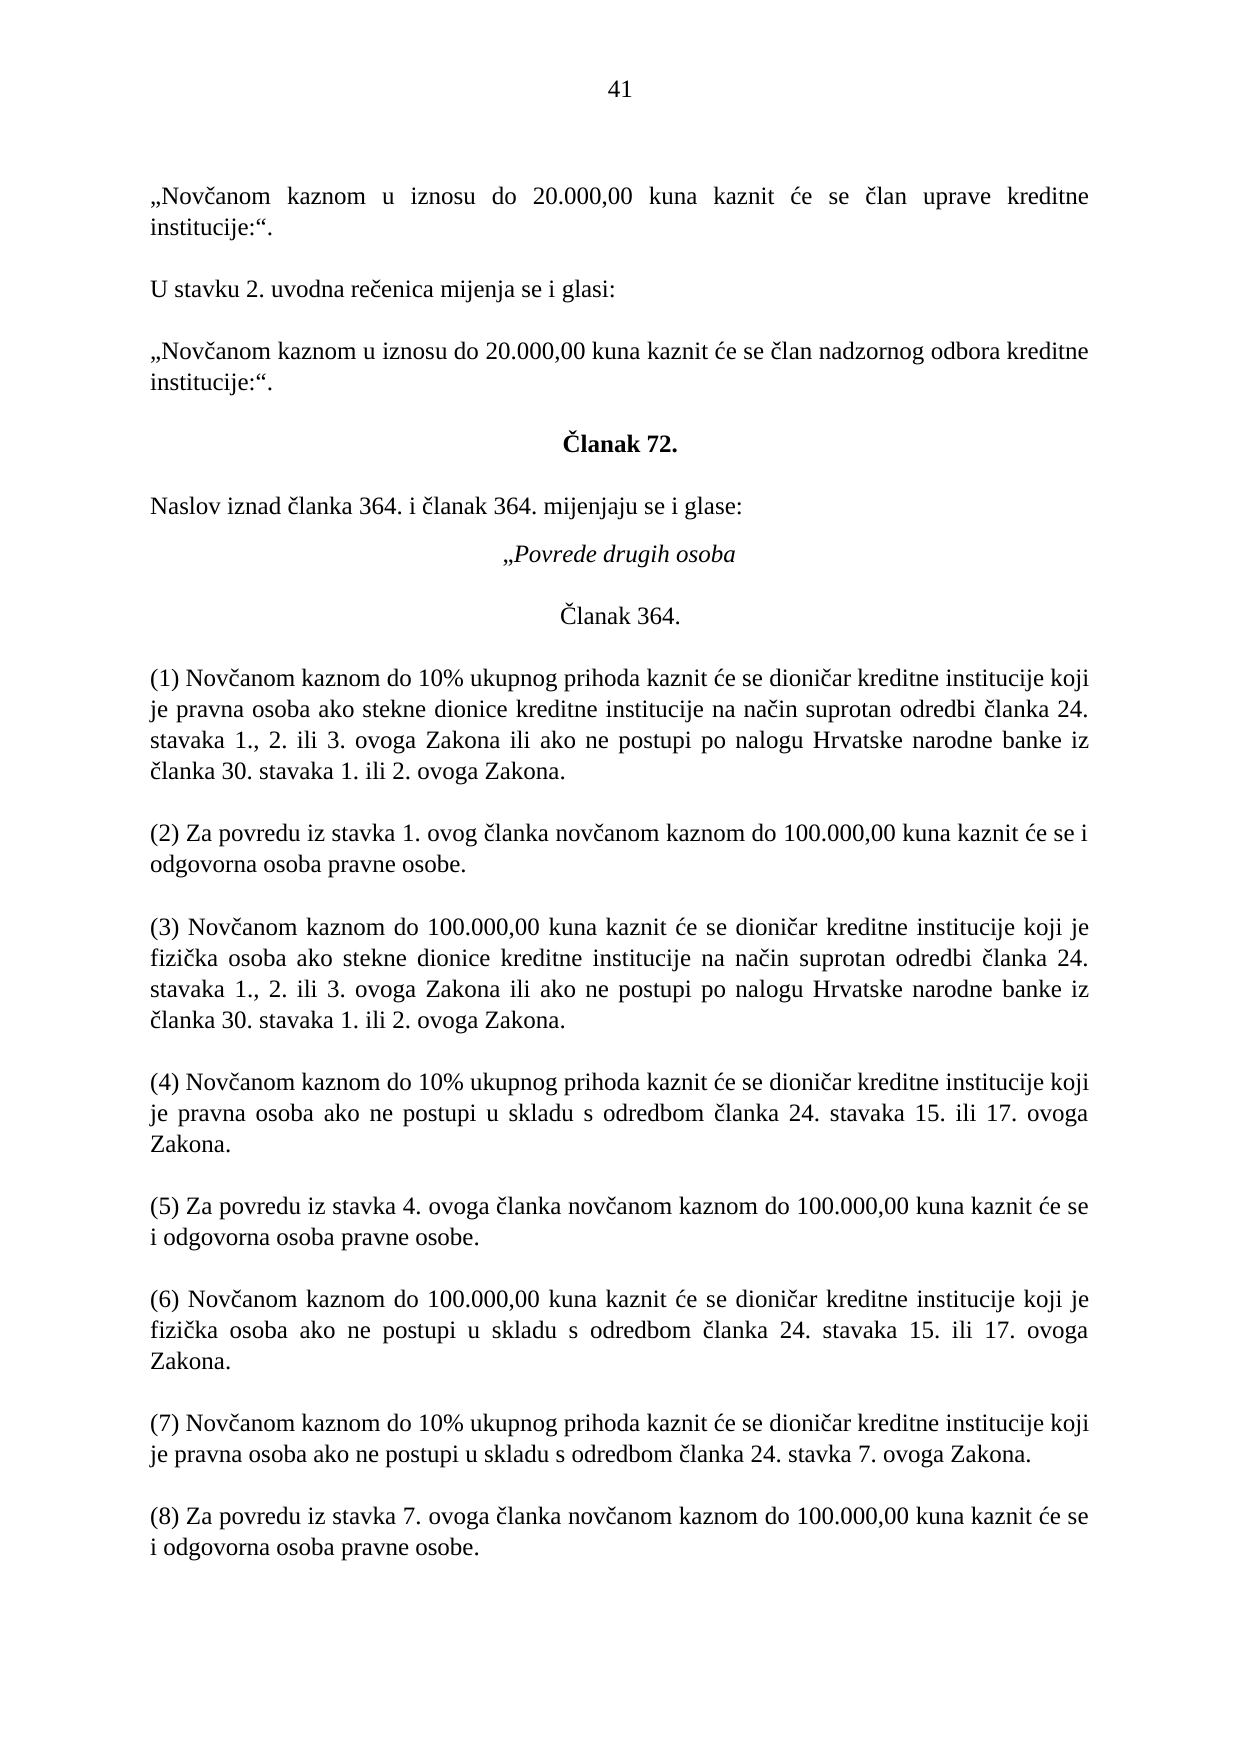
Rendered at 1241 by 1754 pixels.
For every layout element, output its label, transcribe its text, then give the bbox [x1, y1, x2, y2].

list U stavku 2. uvodna rečenica mijenja se i glasi: [150, 274, 1090, 303]
text (8) Za povredu iz stavka 7. ovoga članka novčanom kaznom do 100.000,00 kuna kaznit će se i odgovorna osoba pravne osobe. [150, 1501, 1090, 1561]
list Članak 72. [150, 429, 1090, 458]
text (3) Novčanom kaznom do 100.000,00 kuna kaznit će se dioničar kreditne institucije koji je fizička osoba ako stekne dionice kreditne institucije na način suprotan odredbi članka 24. stavaka 1., 2. ili 3. ovoga Zakona ili ako ne postupi po nalogu Hrvatske narodne banke iz članka 30. stavaka 1. ili 2. ovoga Zakona. [150, 912, 1090, 1033]
text (4) Novčanom kaznom do 10% ukupnog prihoda kaznit će se dioničar kreditne institucije koji je pravna osoba ako ne postupi u skladu s odredbom članka 24. stavaka 15. ili 17. ovoga Zakona. [150, 1067, 1090, 1158]
text „Povrede drugih osoba [150, 539, 1090, 568]
list „Novčanom kaznom u iznosu do 20.000,00 kuna kaznit će se član nadzornog odbora kreditne institucije:“. [150, 336, 1090, 396]
text (5) Za povredu iz stavka 4. ovoga članka novčanom kaznom do 100.000,00 kuna kaznit će se i odgovorna osoba pravne osobe. [150, 1191, 1090, 1251]
list Naslov iznad članka 364. i članak 364. mijenjaju se i glase: [150, 491, 1090, 520]
text (7) Novčanom kaznom do 10% ukupnog prihoda kaznit će se dioničar kreditne institucije koji je pravna osoba ako ne postupi u skladu s odredbom članka 24. stavka 7. ovoga Zakona. [150, 1408, 1090, 1468]
text (1) Novčanom kaznom do 10% ukupnog prihoda kaznit će se dioničar kreditne institucije koji je pravna osoba ako stekne dionice kreditne institucije na način suprotan odredbi članka 24. stavaka 1., 2. ili 3. ovoga Zakona ili ako ne postupi po nalogu Hrvatske narodne banke iz članka 30. stavaka 1. ili 2. ovoga Zakona. [150, 663, 1090, 785]
list „Novčanom kaznom u iznosu do 20.000,00 kuna kaznit će se član uprave kreditne institucije:“. [150, 181, 1090, 241]
text Članak 364. [150, 601, 1090, 630]
text (6) Novčanom kaznom do 100.000,00 kuna kaznit će se dioničar kreditne institucije koji je fizička osoba ako ne postupi u skladu s odredbom članka 24. stavaka 15. ili 17. ovoga Zakona. [150, 1284, 1090, 1375]
text (2) Za povredu iz stavka 1. ovog članka novčanom kaznom do 100.000,00 kuna kaznit će se i odgovorna osoba pravne osobe. [150, 818, 1090, 878]
